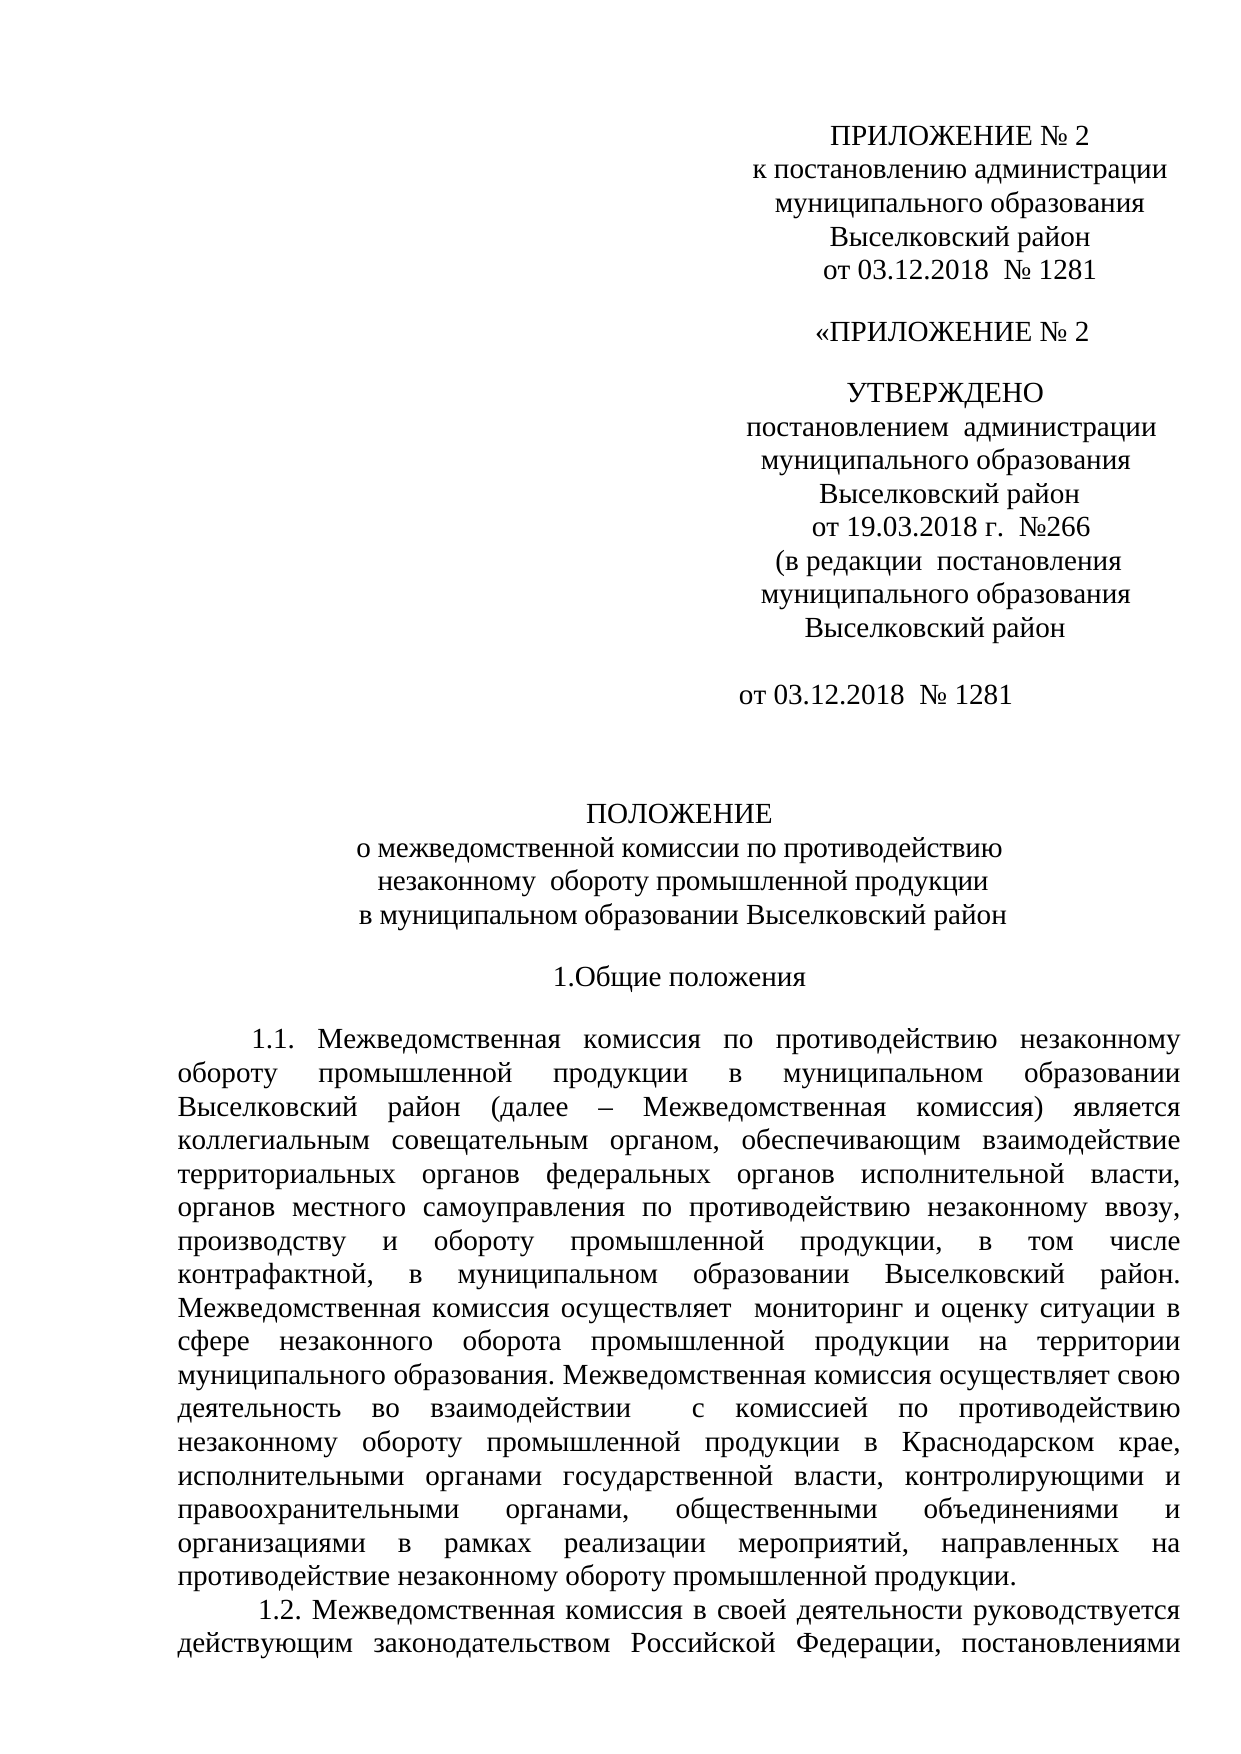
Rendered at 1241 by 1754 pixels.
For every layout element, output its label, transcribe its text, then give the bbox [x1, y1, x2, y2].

text постановлением администрации [177, 409, 1181, 442]
text (в редакции постановления [177, 543, 1181, 577]
text 1.1. Межведомственная комиссия по противодействию незаконному обороту промышленной продукции в муниципальном образовании Выселковский район (далее – Межведомственная комиссия) является коллегиальным совещательным органом, обеспечивающим взаимодействие территориальных органов федеральных органов исполнительной власти, органов местного самоуправления по противодействию незаконному ввозу, производству и обороту промышленной продукции, в том числе контрафактной, в муниципальном образовании Выселковский район. Межведомственная комиссия осуществляет мониторинг и оценку ситуации в сфере незаконного оборота промышленной продукции на территории муниципального образования. Межведомственная комиссия осуществляет свою деятельность во взаимодействии с комиссией по противодействию незаконному обороту промышленной продукции в Краснодарском крае, исполнительными органами государственной власти, контролирующими и правоохранительными органами, общественными объединениями и организациями в рамках реализации мероприятий, направленных на противодействие незаконному обороту промышленной продукции. [177, 1022, 1181, 1592]
text ПОЛОЖЕНИЕ [177, 796, 1181, 830]
text от 19.03.2018 г. №266 [177, 509, 1181, 543]
text Выселковский район [177, 610, 1181, 644]
text Выселковский район [738, 219, 1181, 252]
text УТВЕРЖДЕНО [177, 375, 1181, 409]
text муниципального образования [738, 185, 1181, 219]
text ПРИЛОЖЕНИЕ № 2 [738, 118, 1181, 152]
text от 03.12.2018 № 1281 [177, 677, 1181, 739]
text незаконному обороту промышленной продукции [177, 863, 1181, 897]
text 1.Общие положения [177, 959, 1181, 993]
text о межведомственной комиссии по противодействию [177, 830, 1181, 863]
text от 03.12.2018 № 1281 [738, 252, 1181, 286]
text к постановлению администрации [738, 152, 1181, 185]
text Выселковский район [177, 476, 1181, 509]
text в муниципальном образовании Выселковский район [177, 897, 1181, 931]
text «ПРИЛОЖЕНИЕ № 2 [177, 314, 1181, 347]
text муниципального образования [177, 442, 1181, 476]
text муниципального образования [177, 577, 1181, 610]
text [177, 1592, 1181, 1659]
